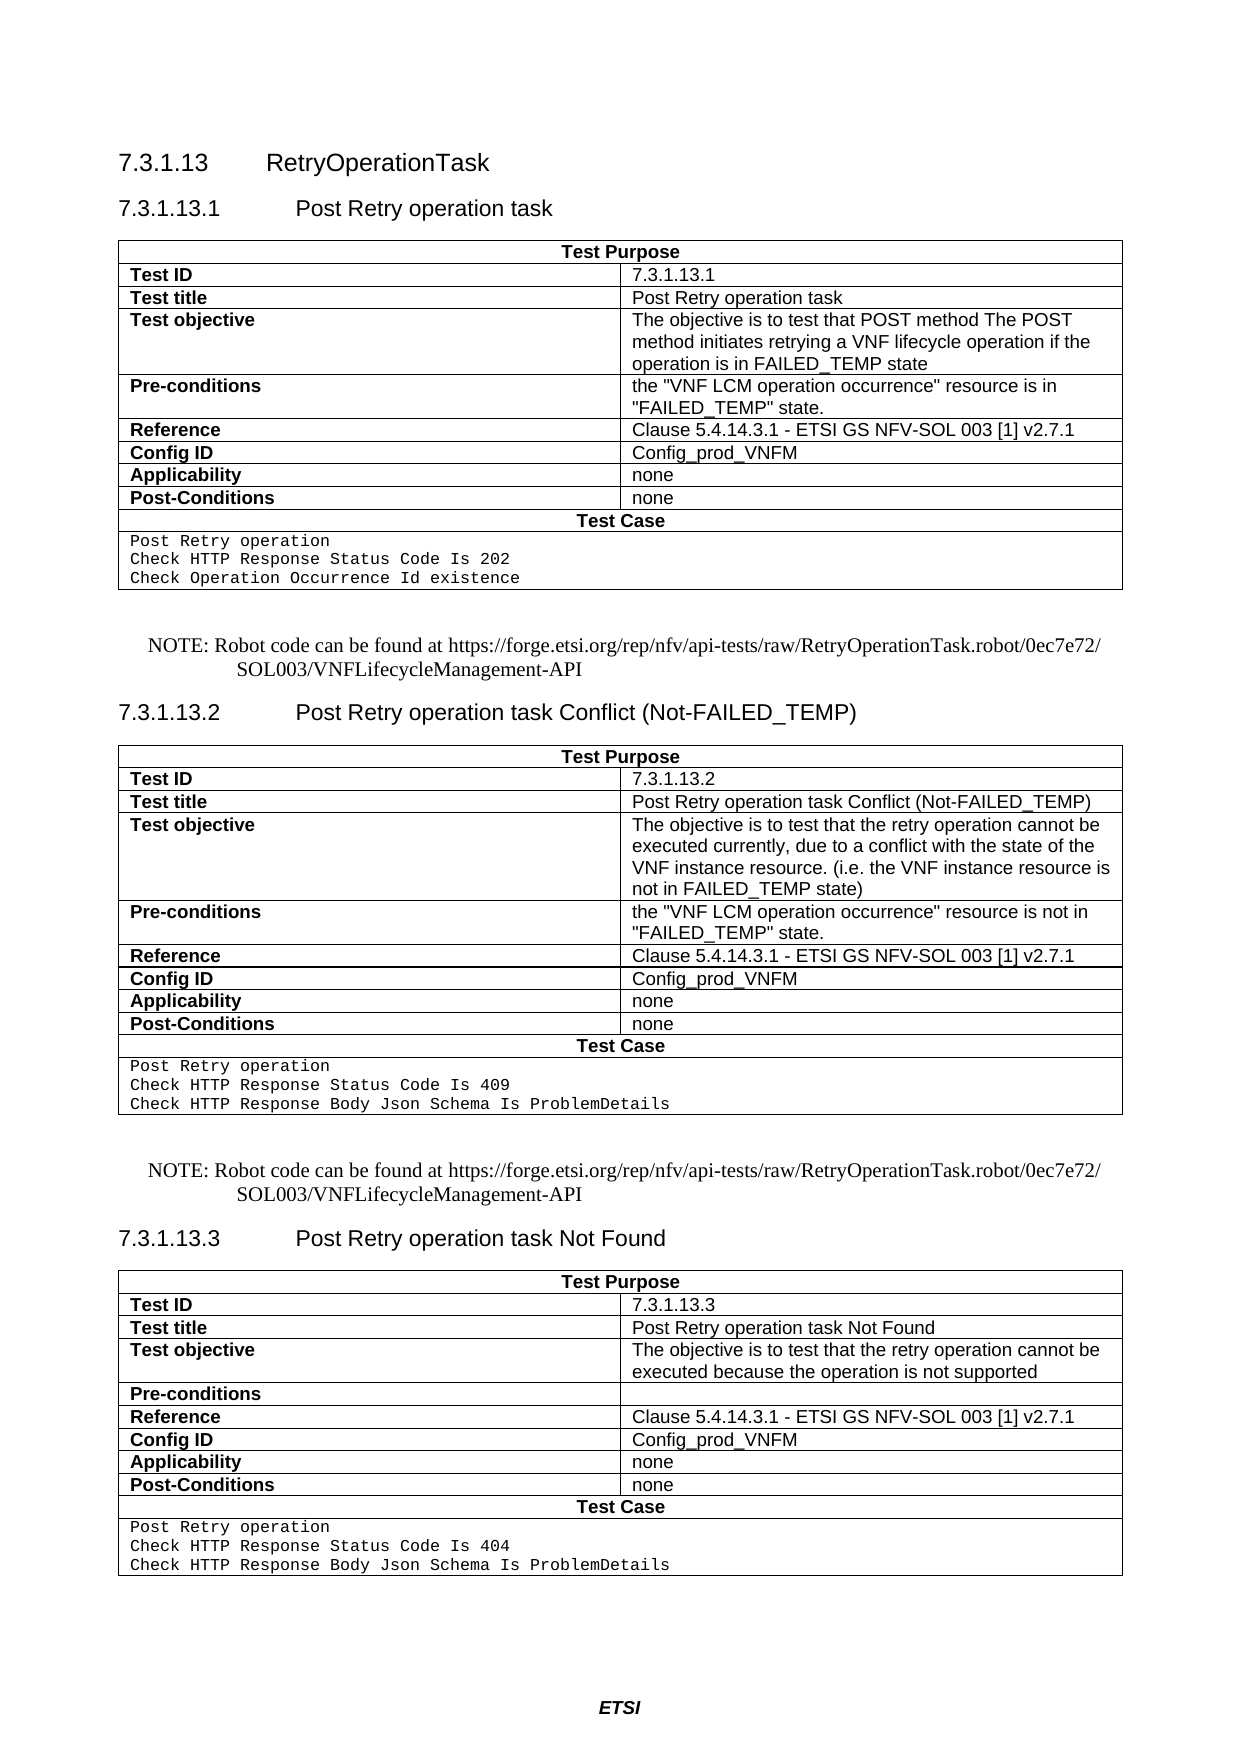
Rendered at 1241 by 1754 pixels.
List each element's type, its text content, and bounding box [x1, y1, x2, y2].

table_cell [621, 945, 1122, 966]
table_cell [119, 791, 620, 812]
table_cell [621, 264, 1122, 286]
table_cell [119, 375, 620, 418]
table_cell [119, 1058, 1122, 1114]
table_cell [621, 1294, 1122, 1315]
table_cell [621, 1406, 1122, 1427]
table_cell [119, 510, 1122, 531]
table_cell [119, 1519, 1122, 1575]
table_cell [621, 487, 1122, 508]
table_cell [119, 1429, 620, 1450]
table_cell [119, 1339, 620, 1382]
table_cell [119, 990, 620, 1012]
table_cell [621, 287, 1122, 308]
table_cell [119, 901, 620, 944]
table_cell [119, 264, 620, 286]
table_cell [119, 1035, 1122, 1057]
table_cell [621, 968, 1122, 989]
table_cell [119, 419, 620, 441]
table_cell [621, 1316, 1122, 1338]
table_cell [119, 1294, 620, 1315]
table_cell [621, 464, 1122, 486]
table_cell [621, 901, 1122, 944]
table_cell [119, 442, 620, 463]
subtitle 7.3.1.13.2 Post Retry operation task Conflict (Not-FAILED_TEMP) [118, 699, 1122, 726]
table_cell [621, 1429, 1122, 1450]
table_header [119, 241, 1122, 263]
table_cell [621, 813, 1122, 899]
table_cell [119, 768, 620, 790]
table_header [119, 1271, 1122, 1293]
text NOTE: Robot code can be found at https://forge.etsi.org/rep/nfv/api-tests/raw/RetryOperationTask.robot/0ec7e72/SOL003/VNFLifecycleManagement-API [148, 1158, 1122, 1206]
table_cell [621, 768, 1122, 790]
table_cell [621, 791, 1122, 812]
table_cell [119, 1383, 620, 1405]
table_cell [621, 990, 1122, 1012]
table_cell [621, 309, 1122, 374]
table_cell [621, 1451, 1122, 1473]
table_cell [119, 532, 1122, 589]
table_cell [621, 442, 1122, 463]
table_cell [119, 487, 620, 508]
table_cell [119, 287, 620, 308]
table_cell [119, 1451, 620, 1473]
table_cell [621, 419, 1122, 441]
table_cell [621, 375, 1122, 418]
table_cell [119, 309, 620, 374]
text NOTE: Robot code can be found at https://forge.etsi.org/rep/nfv/api-tests/raw/RetryOperationTask.robot/0ec7e72/SOL003/VNFLifecycleManagement-API [148, 632, 1122, 681]
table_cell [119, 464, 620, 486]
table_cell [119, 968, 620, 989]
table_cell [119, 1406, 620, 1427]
subtitle 7.3.1.13 RetryOperationTask [118, 148, 1122, 176]
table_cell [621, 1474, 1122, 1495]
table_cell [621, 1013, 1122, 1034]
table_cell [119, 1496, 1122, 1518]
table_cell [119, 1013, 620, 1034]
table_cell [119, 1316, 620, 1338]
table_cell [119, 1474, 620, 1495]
subtitle 7.3.1.13.3 Post Retry operation task Not Found [118, 1225, 1122, 1251]
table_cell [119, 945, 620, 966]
subtitle 7.3.1.13.1 Post Retry operation task [118, 195, 1122, 222]
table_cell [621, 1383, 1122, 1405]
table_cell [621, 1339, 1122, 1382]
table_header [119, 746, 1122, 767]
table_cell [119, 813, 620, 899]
